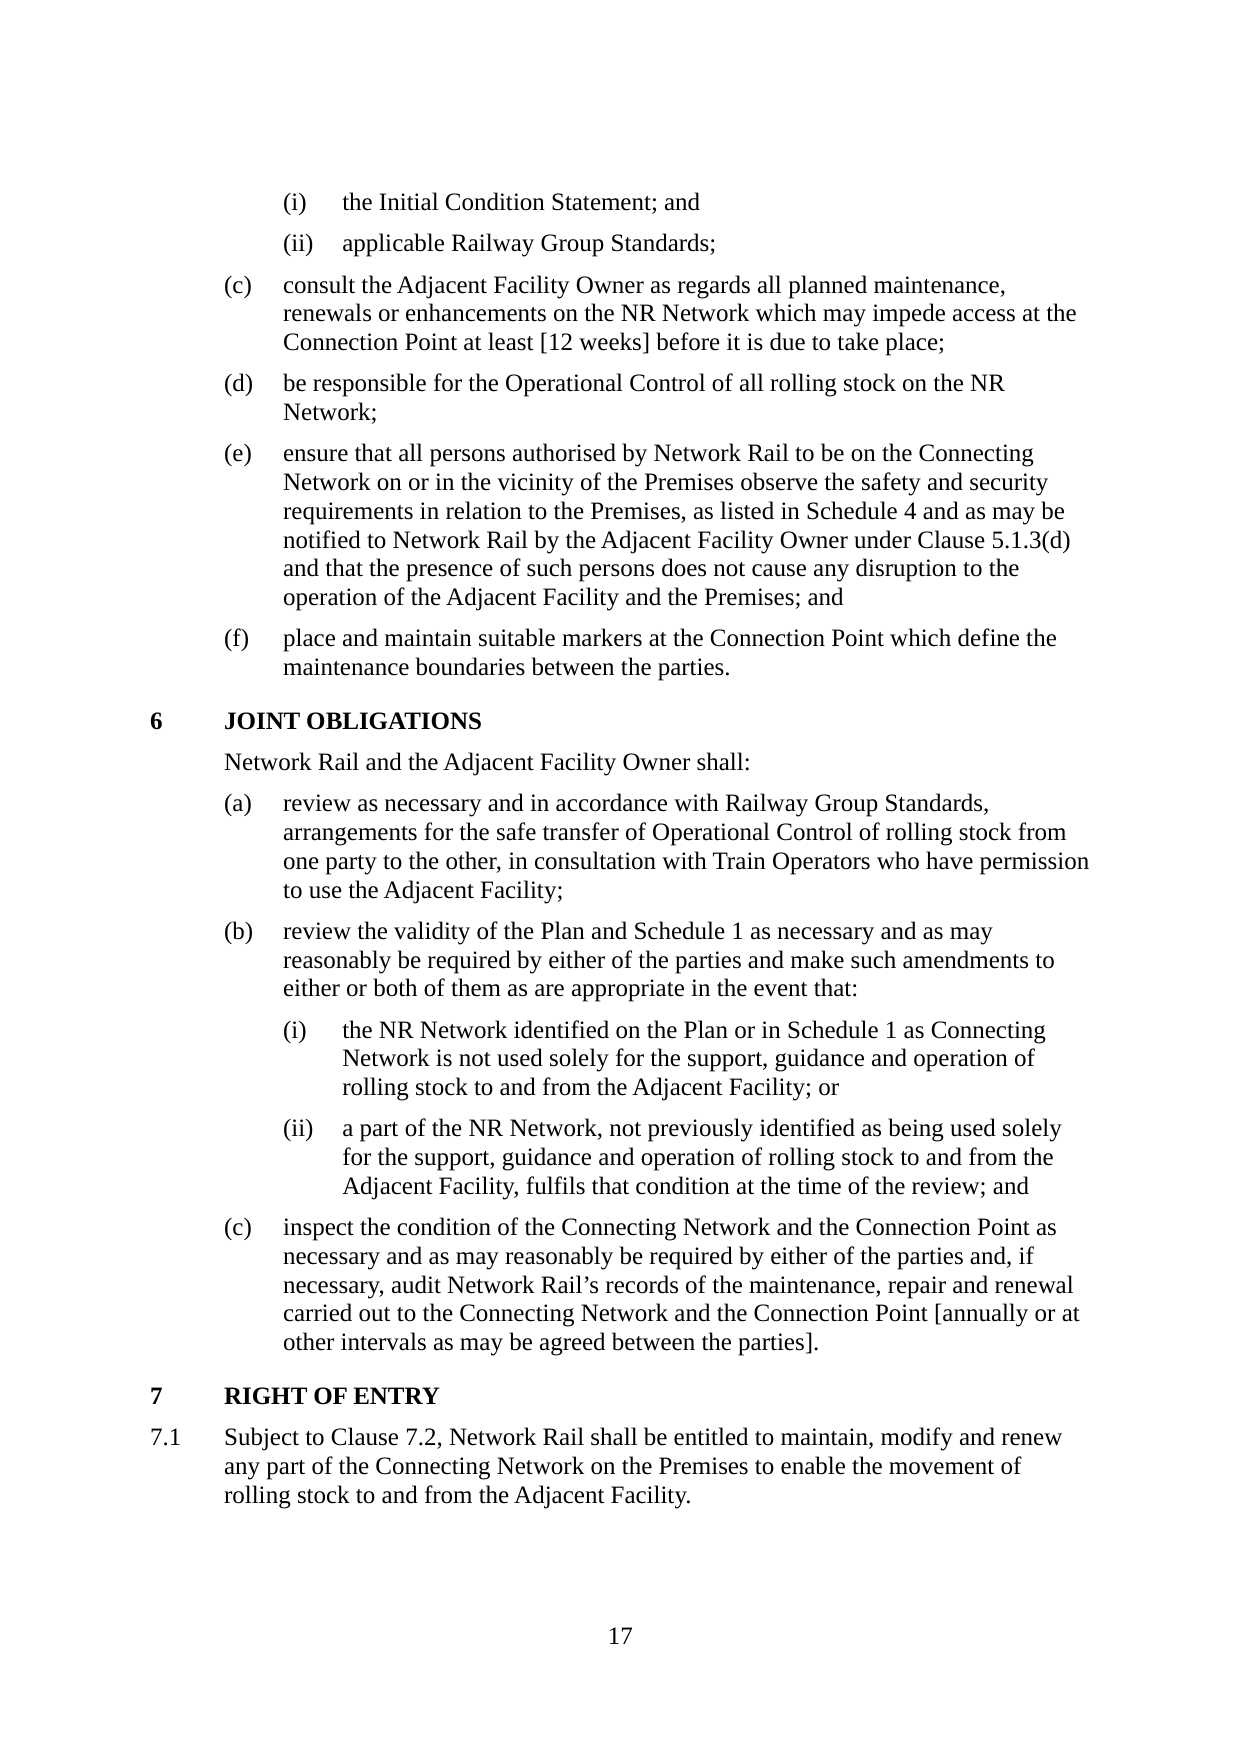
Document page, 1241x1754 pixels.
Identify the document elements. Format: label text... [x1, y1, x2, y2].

text (c) inspect the condition of the Connecting Network and the Connection Point as necessary and as may reasonably be required by either of the parties and, if necessary, audit Network Rail’s records of the maintenance, repair and renewal carried out to the Connecting Network and the Connection Point [annually or at other intervals as may be agreed between the parties]. [224, 1212, 1090, 1356]
text (ii) applicable Railway Group Standards; [283, 228, 1090, 257]
text (c) consult the Adjacent Facility Owner as regards all planned maintenance, renewals or enhancements on the NR Network which may impede access at the Connection Point at least [12 weeks] before it is due to take place; [224, 270, 1090, 356]
text (e) ensure that all persons authorised by Network Rail to be on the Connecting Network on or in the vicinity of the Premises observe the safety and security requirements in relation to the Premises, as listed in Schedule 4 and as may be notified to Network Rail by the Adjacent Facility Owner under Clause 5.1.3(d) and that the presence of such persons does not cause any disruption to the operation of the Adjacent Facility and the Premises; and [224, 438, 1090, 611]
text (i) the Initial Condition Statement; and [283, 187, 1090, 216]
text 7.1 Subject to Clause 7.2, Network Rail shall be entitled to maintain, modify and renew any part of the Connecting Network on the Premises to enable the movement of rolling stock to and from the Adjacent Facility. [150, 1422, 1090, 1508]
text (i) the NR Network identified on the Plan or in Schedule 1 as Connecting Network is not used solely for the support, guidance and operation of rolling stock to and from the Adjacent Facility; or [283, 1015, 1090, 1101]
text Network Rail and the Adjacent Facility Owner shall: [224, 747, 1090, 776]
text (f) place and maintain suitable markers at the Connection Point which define the maintenance boundaries between the parties. [224, 623, 1090, 681]
subtitle 7 RIGHT OF ENTRY [150, 1381, 1090, 1410]
text (b) review the validity of the Plan and Schedule 1 as necessary and as may reasonably be required by either of the parties and make such amendments to either or both of them as are appropriate in the event that: [224, 916, 1090, 1002]
text (d) be responsible for the Operational Control of all rolling stock on the NR Network; [224, 368, 1090, 426]
text (a) review as necessary and in accordance with Railway Group Standards, arrangements for the safe transfer of Operational Control of rolling stock from one party to the other, in consultation with Train Operators who have permission to use the Adjacent Facility; [224, 788, 1090, 903]
subtitle 6 JOINT OBLIGATIONS [150, 706, 1090, 735]
text (ii) a part of the NR Network, not previously identified as being used solely for the support, guidance and operation of rolling stock to and from the Adjacent Facility, fulfils that condition at the time of the review; and [283, 1113, 1090, 1200]
